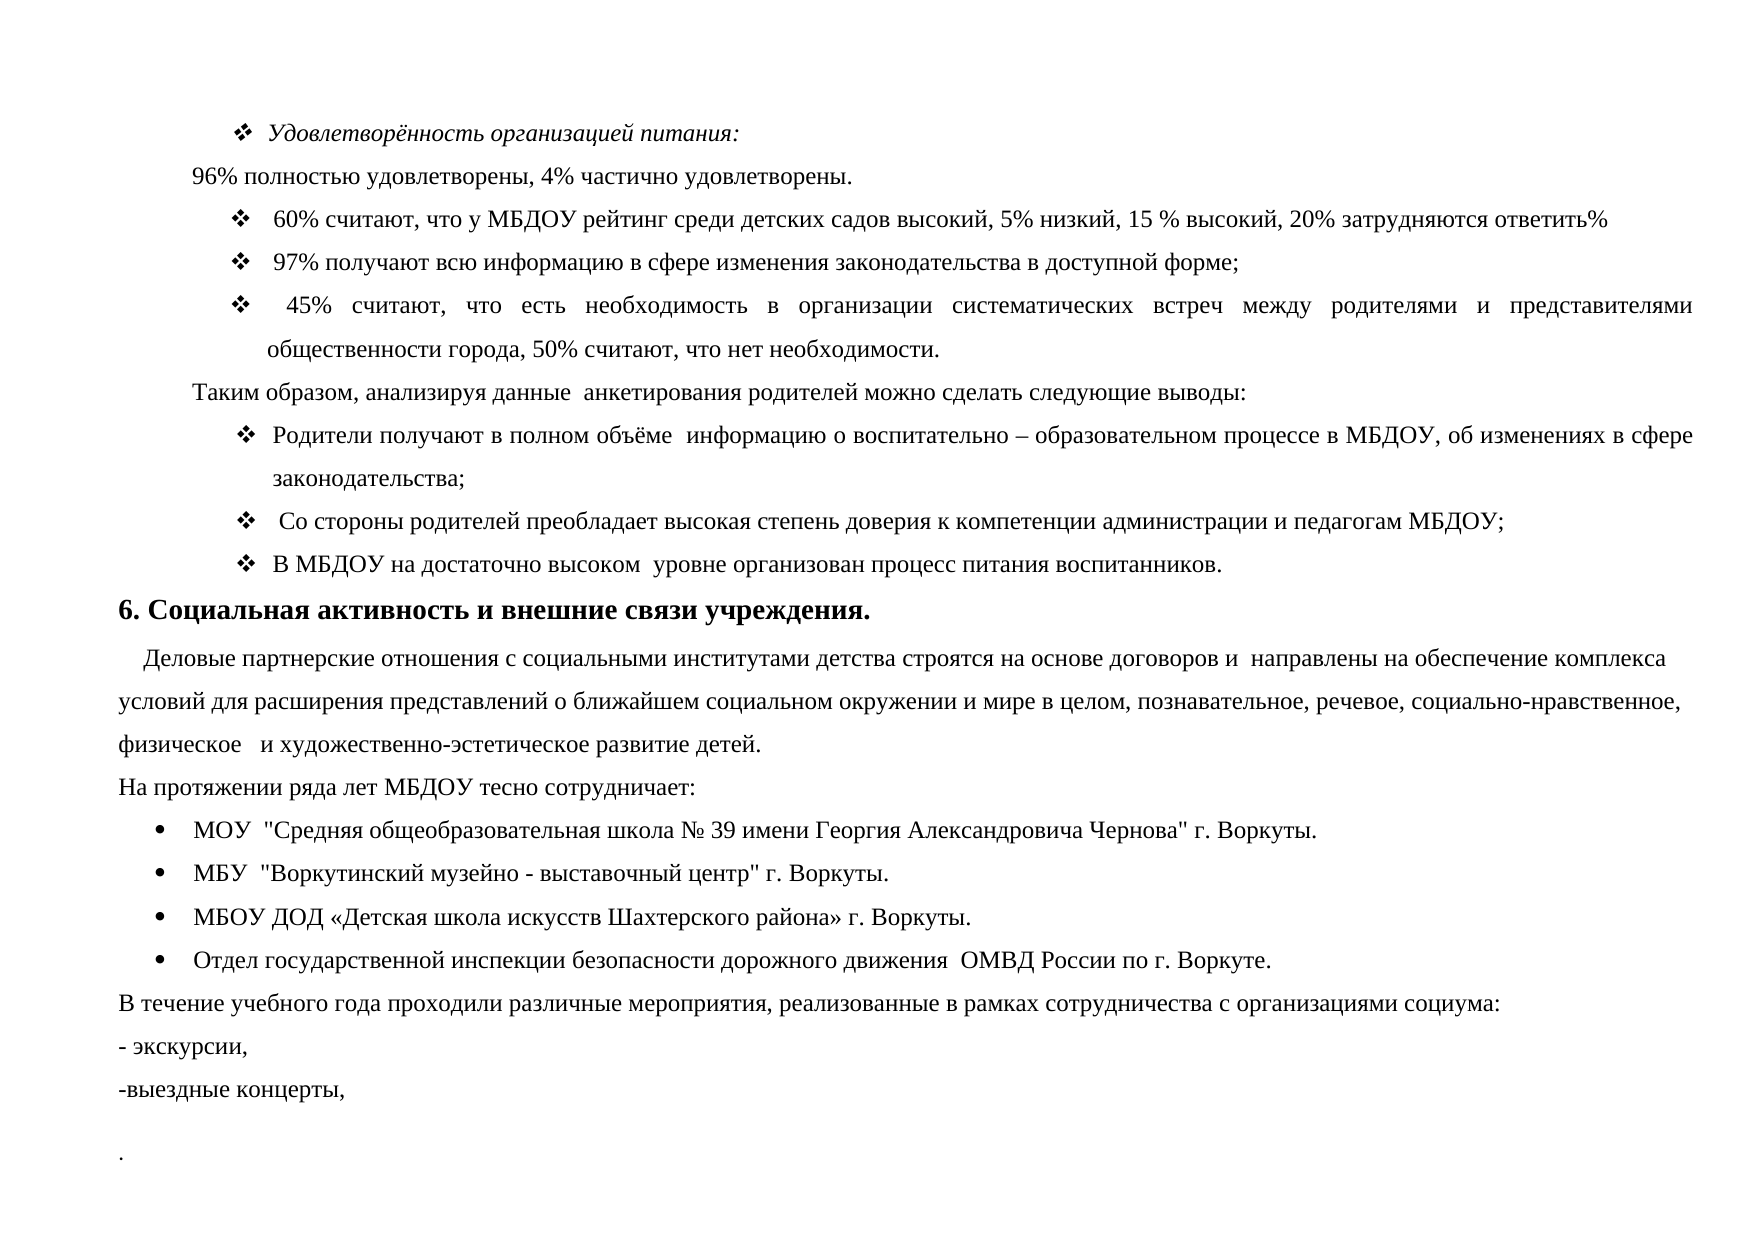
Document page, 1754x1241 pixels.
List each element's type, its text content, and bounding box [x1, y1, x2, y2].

list 97% получают всю информацию в сфере изменения законодательства в доступной форме; [229, 247, 1695, 276]
list В МБДОУ на достаточно высоком уровне организован процесс питания воспитанников. [235, 549, 1695, 578]
list 60% считают, что у МБДОУ рейтинг среди детских садов высокий, 5% низкий, 15 % высокий, 20% затрудняются ответить% [229, 204, 1695, 233]
list Родители получают в полном объёме информацию о воспитательно – образовательном процессе в МБДОУ, об изменениях в сфере законодательства; [235, 420, 1695, 492]
text Таким образом, анализируя данные анкетирования родителей можно сделать следующие выводы: [156, 377, 1695, 406]
list 45% считают, что есть необходимость в организации систематических встреч между родителями и представителями общественности города, 50% считают, что нет необходимости. [229, 291, 1695, 362]
text Деловые партнерские отношения с социальными институтами детства строятся на основе договоров и направлены на обеспечение комплекса условий для расширения представлений о ближайшем социальном окружении и мире в целом, познавательное, речевое, социально-нравственное, физическое и художественно-эстетическое развитие детей. [118, 643, 1695, 758]
list Отдел государственной инспекции безопасности дорожного движения ОМВД России по г. Воркуте. [156, 945, 1695, 973]
text - экскурсии, [118, 1031, 1695, 1060]
text В течение учебного года проходили различные мероприятия, реализованные в рамках сотрудничества с организациями социума: [118, 988, 1695, 1017]
list Со стороны родителей преобладает высокая степень доверия к компетенции администрации и педагогам МБДОУ; [235, 506, 1695, 535]
text На протяжении ряда лет МБДОУ тесно сотрудничает: [118, 772, 1695, 801]
text 6. Социальная активность и внешние связи учреждения. [118, 592, 1695, 626]
list МОУ "Средняя общеобразовательная школа № 39 имени Георгия Александровича Чернова" г. Воркуты. [156, 815, 1695, 844]
list МБОУ ДОД «Детская школа искусств Шахтерского района» г. Воркуты. [156, 902, 1695, 930]
list Удовлетворённость организацией питания: [229, 118, 1695, 147]
text -выездные концерты, [118, 1074, 1695, 1103]
list МБУ "Воркутинский музейно - выставочный центр" г. Воркуты. [156, 858, 1695, 887]
text 96% полностью удовлетворены, 4% частично удовлетворены. [156, 161, 1695, 190]
